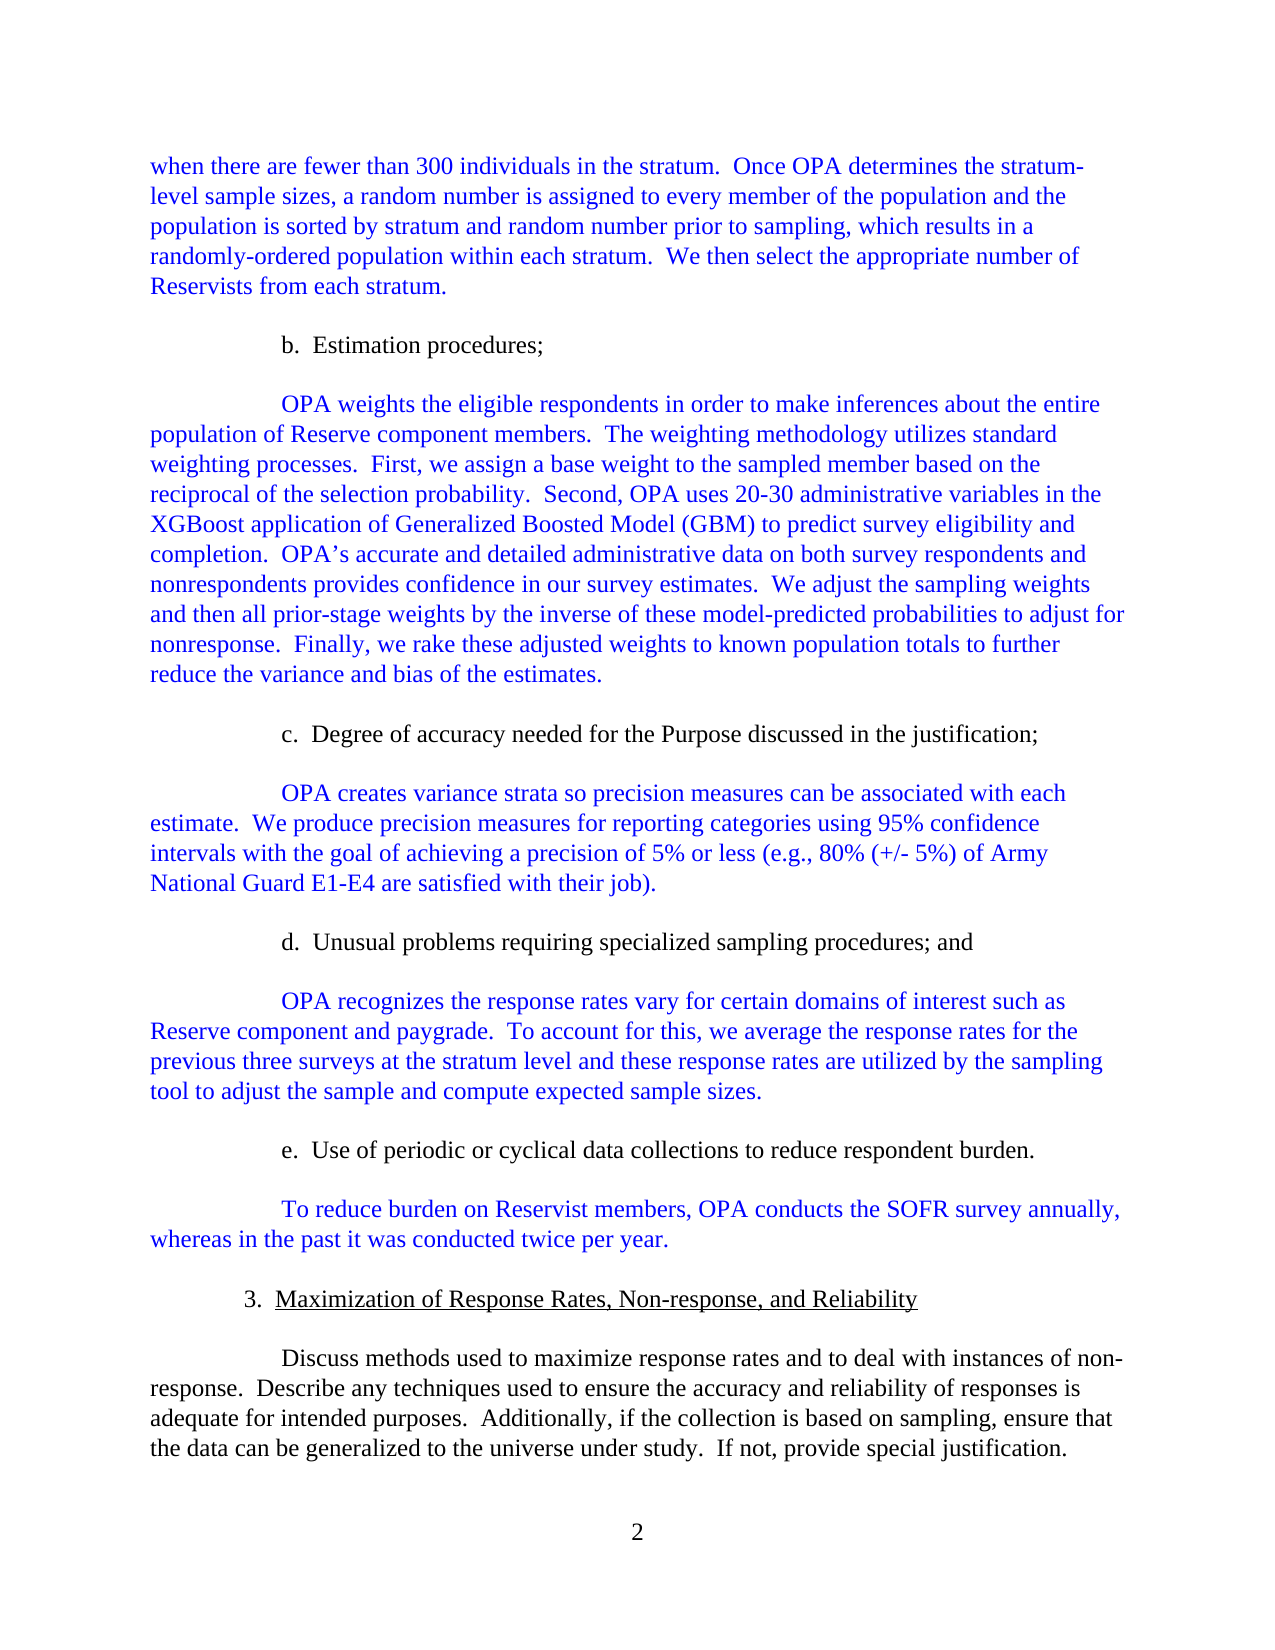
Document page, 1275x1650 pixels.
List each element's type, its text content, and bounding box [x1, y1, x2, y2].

text d. Unusual problems requiring specialized sampling procedures; and [150, 926, 1125, 956]
text e. Use of periodic or cyclical data collections to reduce respondent burden. [150, 1134, 1125, 1164]
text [150, 150, 1125, 300]
text 3. Maximization of Response Rates, Non-response, and Reliability [150, 1282, 1125, 1312]
text b. Estimation procedures; [150, 329, 1125, 359]
text OPA creates variance strata so precision measures can be associated with each estimate. We produce precision measures for reporting categories using 95% confidence intervals with the goal of achieving a precision of 5% or less (e.g., 80% (+/- 5%) of Army National Guard E1-E4 are satisfied with their job). [150, 777, 1125, 897]
text OPA recognizes the response rates vary for certain domains of interest such as Reserve component and paygrade. To account for this, we average the response rates for the previous three surveys at the stratum level and these response rates are utilized by the sampling tool to adjust the sample and compute expected sample sizes. [150, 985, 1125, 1105]
text OPA weights the eligible respondents in order to make inferences about the entire population of Reserve component members. The weighting methodology utilizes standard weighting processes. First, we assign a base weight to the sampled member based on the reciprocal of the selection probability. Second, OPA uses 20-30 administrative variables in the XGBoost application of Generalized Boosted Model (GBM) to predict survey eligibility and completion. OPA’s accurate and detailed administrative data on both survey respondents and nonrespondents provides confidence in our survey estimates. We adjust the sampling weights and then all prior-stage weights by the inverse of these model-predicted probabilities to adjust for nonresponse. Finally, we rake these adjusted weights to known population totals to further reduce the variance and bias of the estimates. [150, 388, 1125, 688]
text To reduce burden on Reservist members, OPA conducts the SOFR survey annually, whereas in the past it was conducted twice per year. [150, 1193, 1125, 1253]
text c. Degree of accuracy needed for the Purpose discussed in the justification; [150, 717, 1125, 747]
text Discuss methods used to maximize response rates and to deal with instances of non-response. Describe any techniques used to ensure the accuracy and reliability of responses is adequate for intended purposes. Additionally, if the collection is based on sampling, ensure that the data can be generalized to the universe under study. If not, provide special justification. [150, 1342, 1125, 1462]
